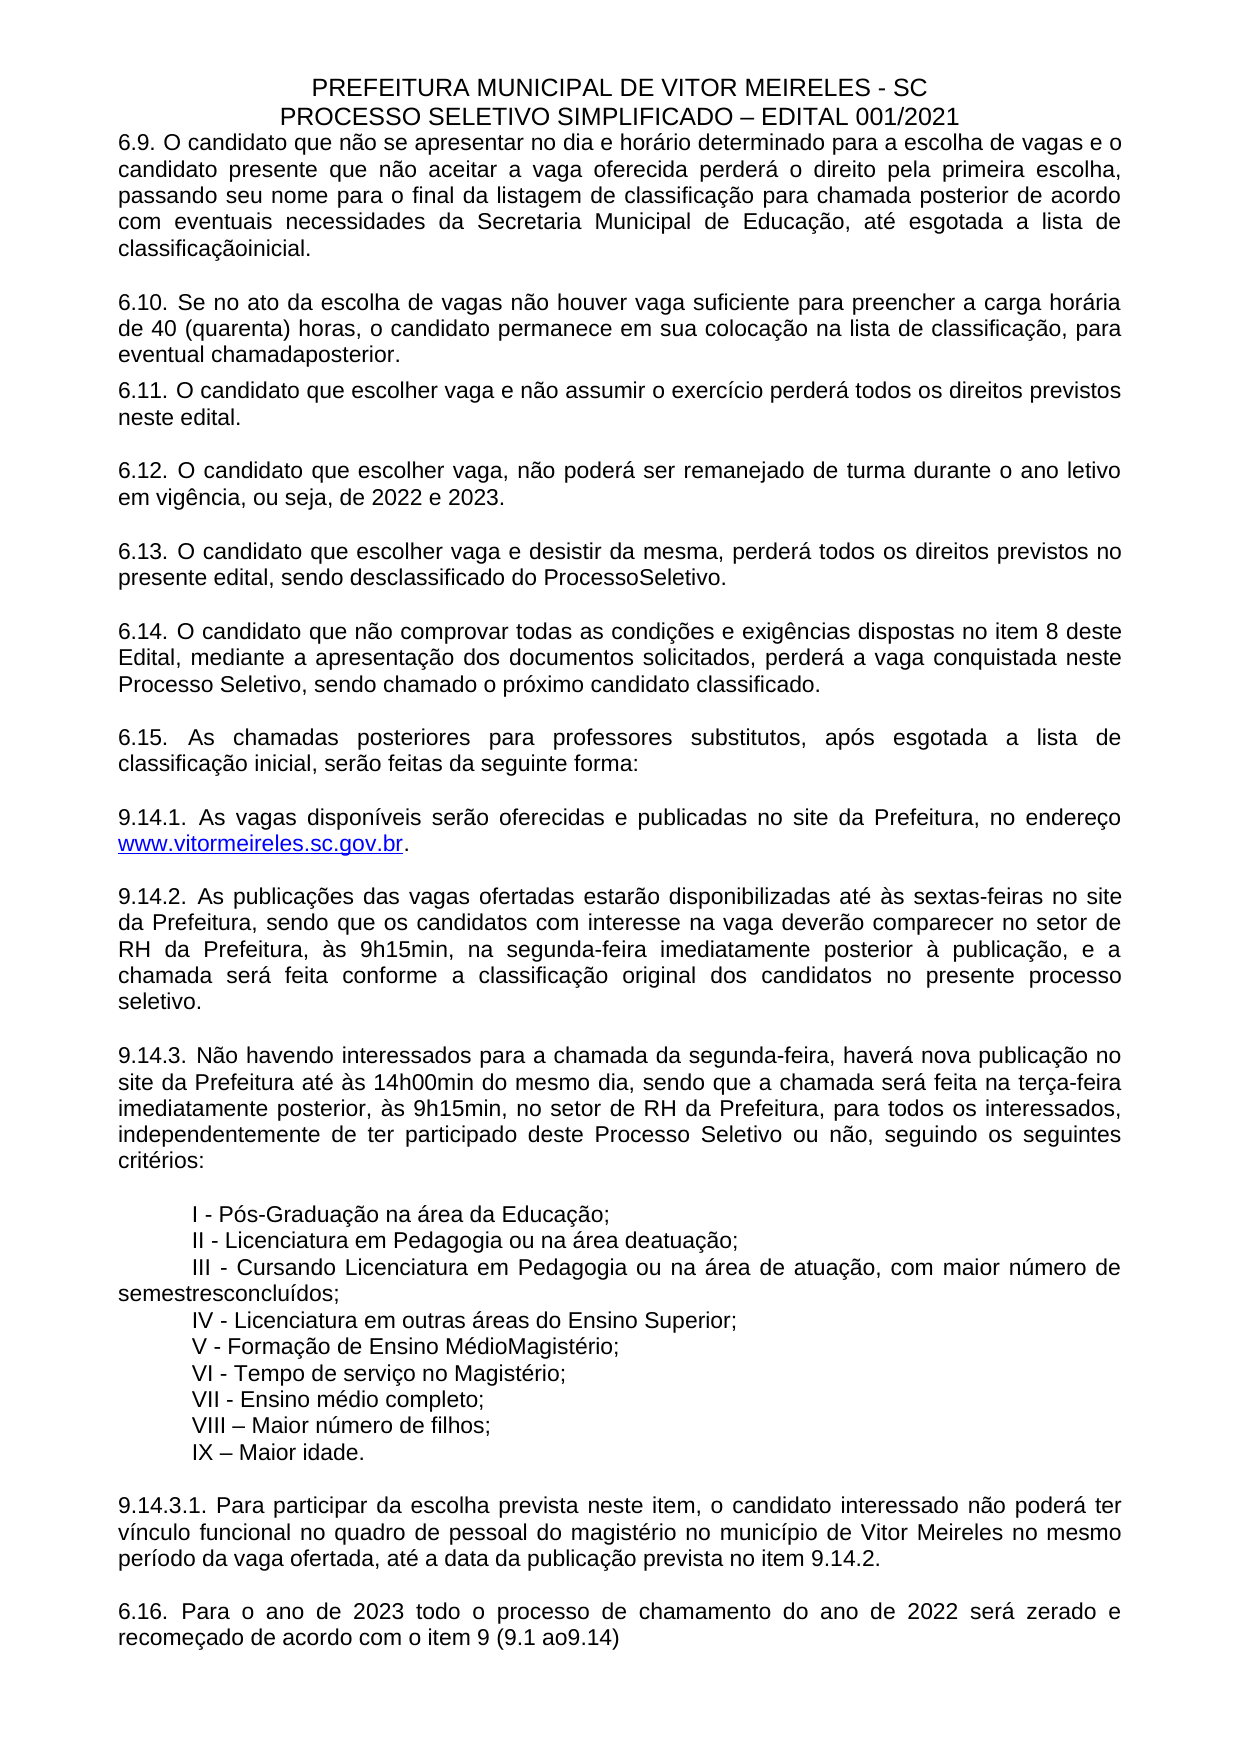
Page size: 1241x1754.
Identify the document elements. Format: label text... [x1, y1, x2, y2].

list Não havendo interessados para a chamada da segunda-feira, haverá nova publicação no site da Prefeitura até às 14h00min do mesmo dia, sendo que a chamada será feita na terça-feira imediatamente posterior, às 9h15min, no setor de RH da Prefeitura, para todos os interessados, independentemente de ter participado deste Processo Seletivo ou não, seguindo os seguintes critérios: [118, 1042, 1122, 1174]
list O candidato que não comprovar todas as condições e exigências dispostas no item 8 deste Edital, mediante a apresentação dos documentos solicitados, perderá a vaga conquistada neste Processo Seletivo, sendo chamado o próximo candidato classificado. [118, 618, 1123, 697]
list O candidato que não se apresentar no dia e horário determinado para a escolha de vagas e o candidato presente que não aceitar a vaga oferecida perderá o direito pela primeira escolha, passando seu nome para o final da listagem de classificação para chamada posterior de acordo com eventuais necessidades da Secretaria Municipal de Educação, até esgotada a lista de classificaçãoinicial. [118, 129, 1122, 261]
text 9.14.3.1. Para participar da escolha prevista neste item, o candidato interessado não poderá ter vínculo funcional no quadro de pessoal do magistério no município de Vitor Meireles no mesmo período da vaga ofertada, até a data da publicação prevista no item 9.14.2. [118, 1492, 1122, 1572]
list As publicações das vagas ofertadas estarão disponibilizadas até às sextas-feiras no site da Prefeitura, sendo que os candidatos com interesse na vaga deverão comparecer no setor de RH da Prefeitura, às 9h15min, na segunda-feira imediatamente posterior à publicação, e a chamada será feita conforme a classificação original dos candidatos no presente processo seletivo. [118, 883, 1122, 1015]
list - Licenciatura em outras áreas do Ensino Superior; V - Formação de Ensino MédioMagistério; [192, 1307, 737, 1359]
list O candidato que escolher vaga e desistir da mesma, perderá todos os direitos previstos no presente edital, sendo desclassificado do ProcessoSeletivo. [118, 538, 1122, 590]
list - Pós-Graduação na área da Educação; [192, 1201, 1134, 1228]
list O candidato que escolher vaga e não assumir o exercício perderá todos os direitos previstos neste edital. [118, 377, 1122, 430]
list As vagas disponíveis serão oferecidas e publicadas no site da Prefeitura, no endereço www.vitormeireles.sc.gov.br. [118, 804, 1122, 856]
text VI - Tempo de serviço no Magistério; VII - Ensino médio completo; [192, 1359, 568, 1412]
list Para o ano de 2023 todo o processo de chamamento do ano de 2022 será zerado e recomeçado de acordo com o item 9 (9.1 ao9.14) [118, 1598, 1122, 1651]
list Se no ato da escolha de vagas não houver vaga suficiente para preencher a carga horária de 40 (quarenta) horas, o candidato permanece em sua colocação na lista de classificação, para eventual chamadaposterior. [118, 288, 1123, 367]
list O candidato que escolher vaga, não poderá ser remanejado de turma durante o ano letivo em vigência, ou seja, de 2022 e 2023. [118, 457, 1122, 510]
list - Licenciatura em Pedagogia ou na área deatuação; [192, 1228, 1134, 1254]
list As chamadas posteriores para professores substitutos, após esgotada a lista de classificação inicial, serão feitas da seguinte forma: [118, 723, 1122, 776]
text VIII – Maior número de filhos; IX – Maior idade. [192, 1412, 493, 1465]
list - Cursando Licenciatura em Pedagogia ou na área de atuação, com maior número de semestresconcluídos; [118, 1254, 1122, 1307]
